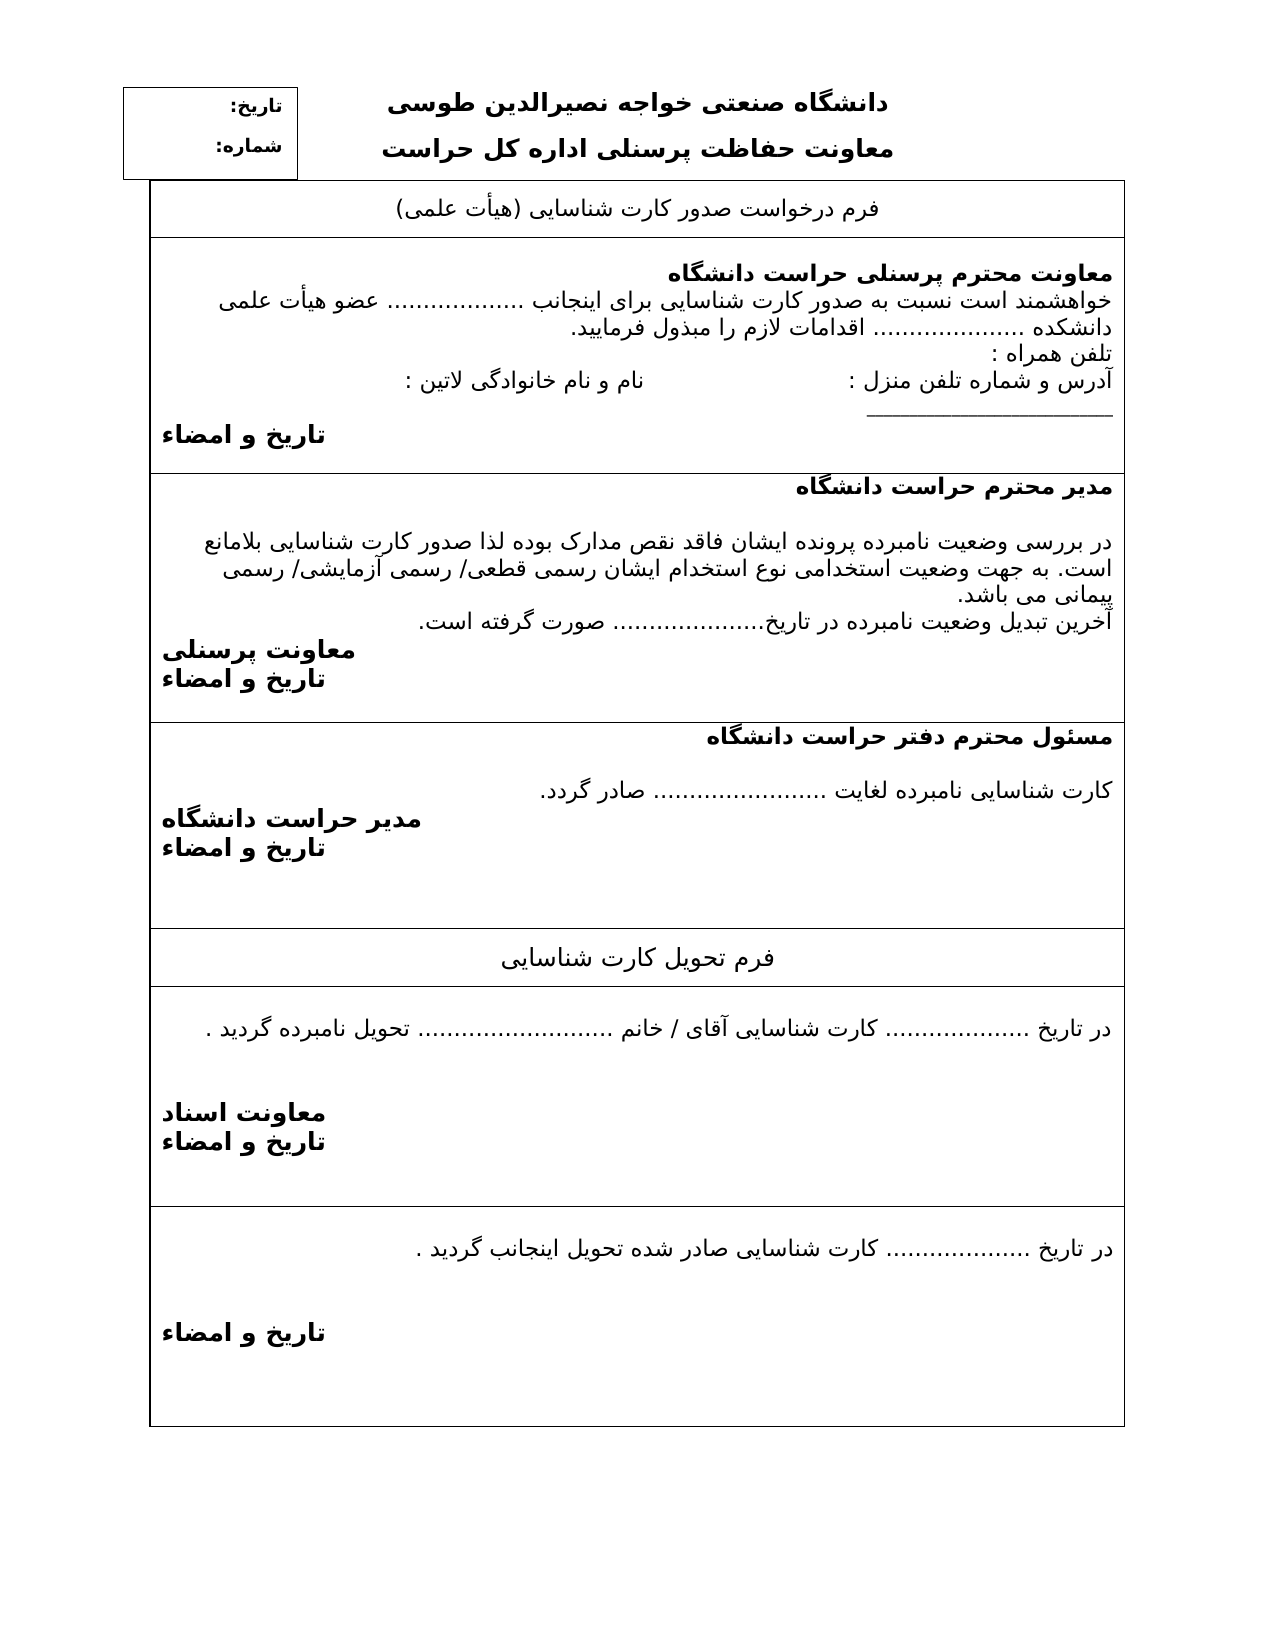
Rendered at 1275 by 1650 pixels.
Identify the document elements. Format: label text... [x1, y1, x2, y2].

text دانشگاه صنعتی خواجه نصیرالدین طوسی [298, 89, 1125, 118]
table_cell مدیر محترم حراست دانشگاه در بررسی وضعیت نامبرده پرونده ایشان فاقد نقص مدارک بوده لذا صدور کارت شناسایی بلامانع است. به جهت وضعیت استخدامی نوع استخدام ایشان رسمی قطعی/ رسمی آزمایشی/ رسمی پیمانی می باشد. آخرین تبدیل وضعیت نامبرده در تاریخ..................... صورت گرفته است. معاونت پرسنلی تاریخ و امضاء [151, 474, 1124, 722]
table_header فرم درخواست صدور کارت شناسایی (هیأت علمی) [151, 181, 1124, 237]
table_cell معاونت محترم پرسنلی حراست دانشگاه خواهشمند است نسبت به صدور کارت شناسایی برای اینجانب ................... عضو هیأت علمی دانشکده ..................... اقدامات لازم را مبذول فرمایید. تلفن همراه : آدرس و شماره تلفن منزل : نام و نام خانوادگی لاتین : _____________________________ تاریخ و امضاء [151, 238, 1124, 472]
table_cell در تاریخ .................... کارت شناسایی صادر شده تحویل اینجانب گردید . تاریخ و امضاء [151, 1207, 1124, 1426]
table_cell فرم تحویل کارت شناسایی [151, 929, 1124, 986]
table_cell مسئول محترم دفتر حراست دانشگاه کارت شناسایی نامبرده لغایت ........................ صادر گردد. مدیر حراست دانشگاه تاریخ و امضاء [151, 723, 1124, 928]
table_cell در تاریخ .................... کارت شناسایی آقای / خانم ........................... تحویل نامبرده گردید . معاونت اسناد تاریخ و امضاء [151, 987, 1124, 1206]
text معاونت حفاظت پرسنلی اداره کل حراست [298, 134, 1125, 164]
